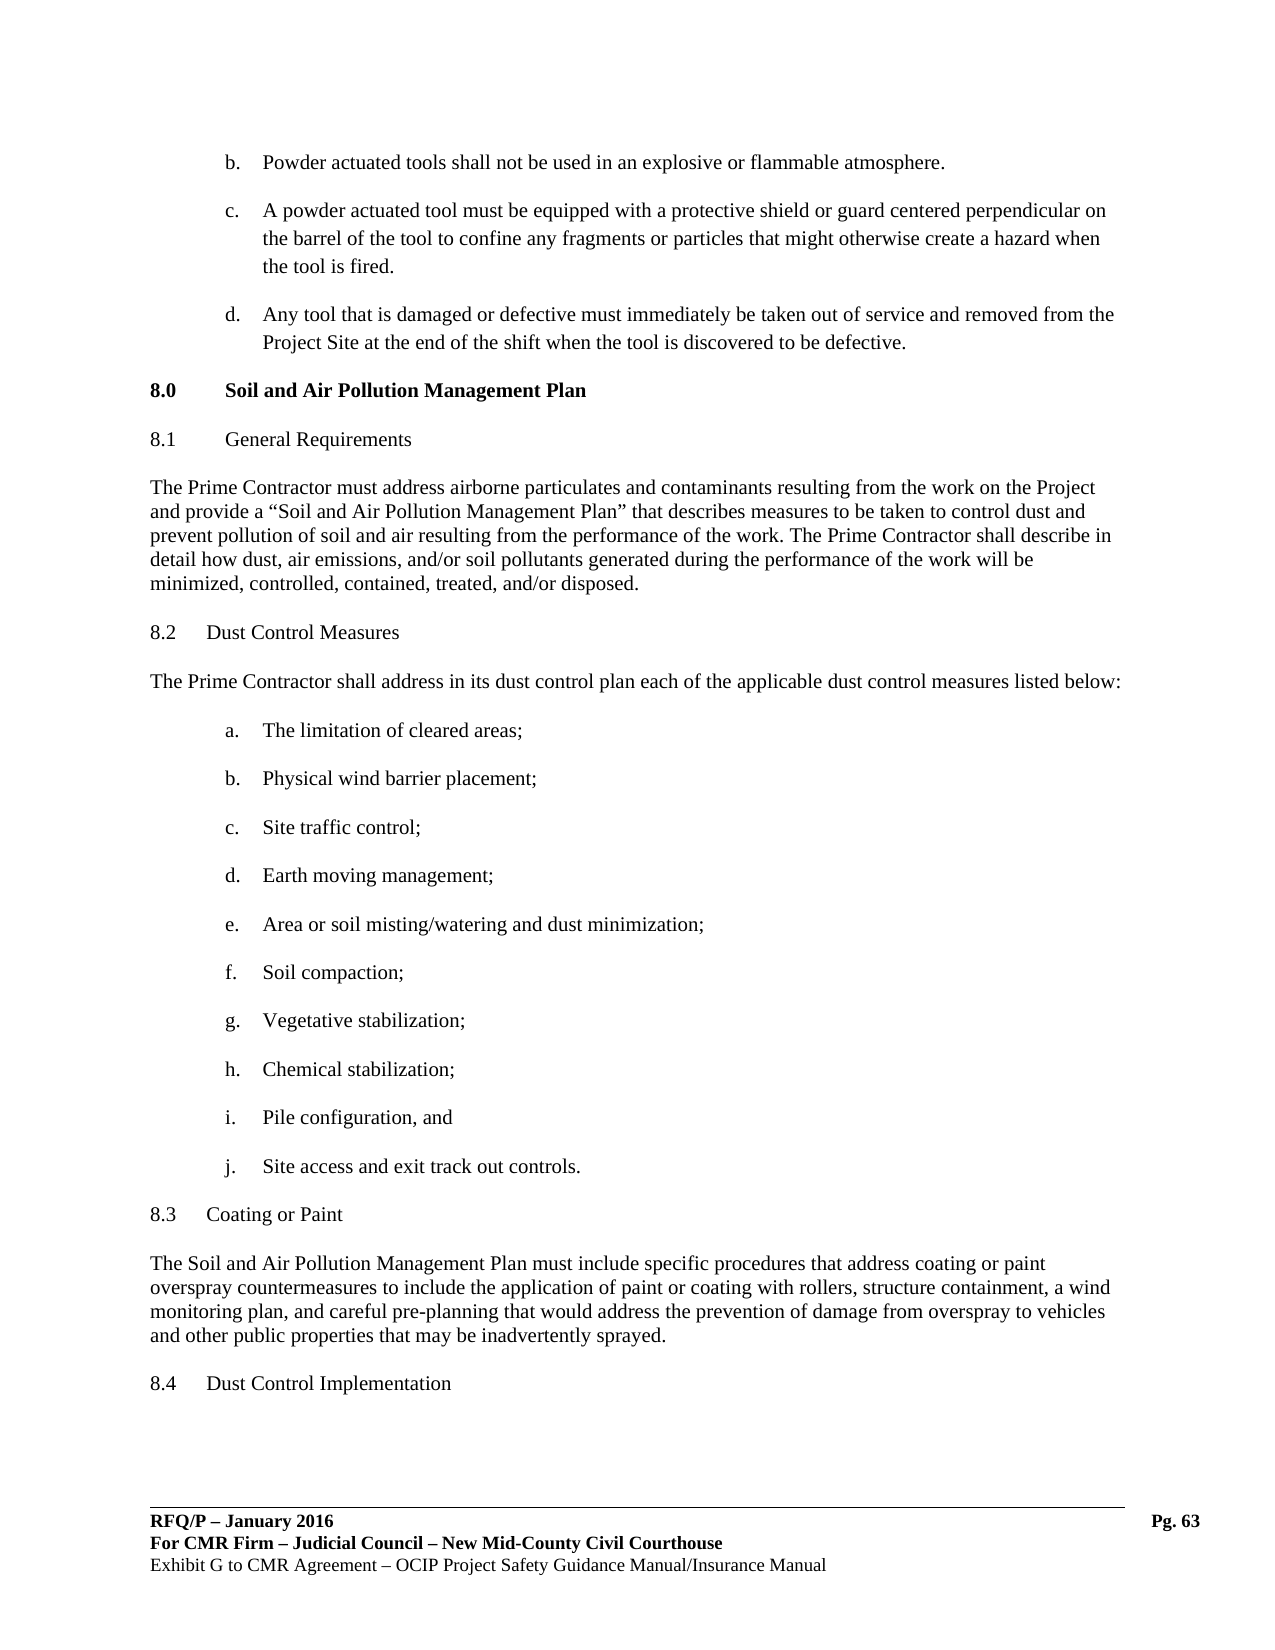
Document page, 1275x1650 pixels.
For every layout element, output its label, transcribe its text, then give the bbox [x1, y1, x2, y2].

list General Requirements [150, 427, 1125, 451]
list The limitation of cleared areas; [225, 718, 1125, 742]
list Soil and Air Pollution Management Plan [150, 378, 1125, 402]
list Any tool that is damaged or defective must immediately be taken out of service and removed from the Project Site at the end of the shift when the tool is discovered to be defective. [225, 302, 1125, 354]
list Area or soil misting/watering and dust minimization; [225, 912, 1125, 936]
list Physical wind barrier placement; [225, 766, 1125, 790]
list Chemical stabilization; [225, 1057, 1125, 1081]
list Pile configuration, and [225, 1105, 1125, 1129]
text The Prime Contractor shall address in its dust control plan each of the applicable dust control measures listed below: [150, 669, 1125, 693]
list A powder actuated tool must be equipped with a protective shield or guard centered perpendicular on the barrel of the tool to confine any fragments or particles that might otherwise create a hazard when the tool is fired. [225, 198, 1125, 278]
list Dust Control Implementation [150, 1371, 1125, 1395]
list Soil compaction; [225, 960, 1125, 984]
text The Prime Contractor must address airborne particulates and contaminants resulting from the work on the Project and provide a “Soil and Air Pollution Management Plan” that describes measures to be taken to control dust and prevent pollution of soil and air resulting from the performance of the work. The Prime Contractor shall describe in detail how dust, air emissions, and/or soil pollutants generated during the performance of the work will be minimized, controlled, contained, treated, and/or disposed. [150, 475, 1125, 595]
list Powder actuated tools shall not be used in an explosive or flammable atmosphere. [225, 150, 1125, 174]
list Vegetative stabilization; [225, 1008, 1125, 1032]
list Dust Control Measures [150, 620, 1125, 644]
list Coating or Paint [150, 1202, 1125, 1226]
list Site access and exit track out controls. [225, 1154, 1125, 1178]
text The Soil and Air Pollution Management Plan must include specific procedures that address coating or paint overspray countermeasures to include the application of paint or coating with rollers, structure containment, a wind monitoring plan, and careful pre-planning that would address the prevention of damage from overspray to vehicles and other public properties that may be inadvertently sprayed. [150, 1251, 1125, 1347]
list Site traffic control; [225, 815, 1125, 839]
list Earth moving management; [225, 863, 1125, 887]
